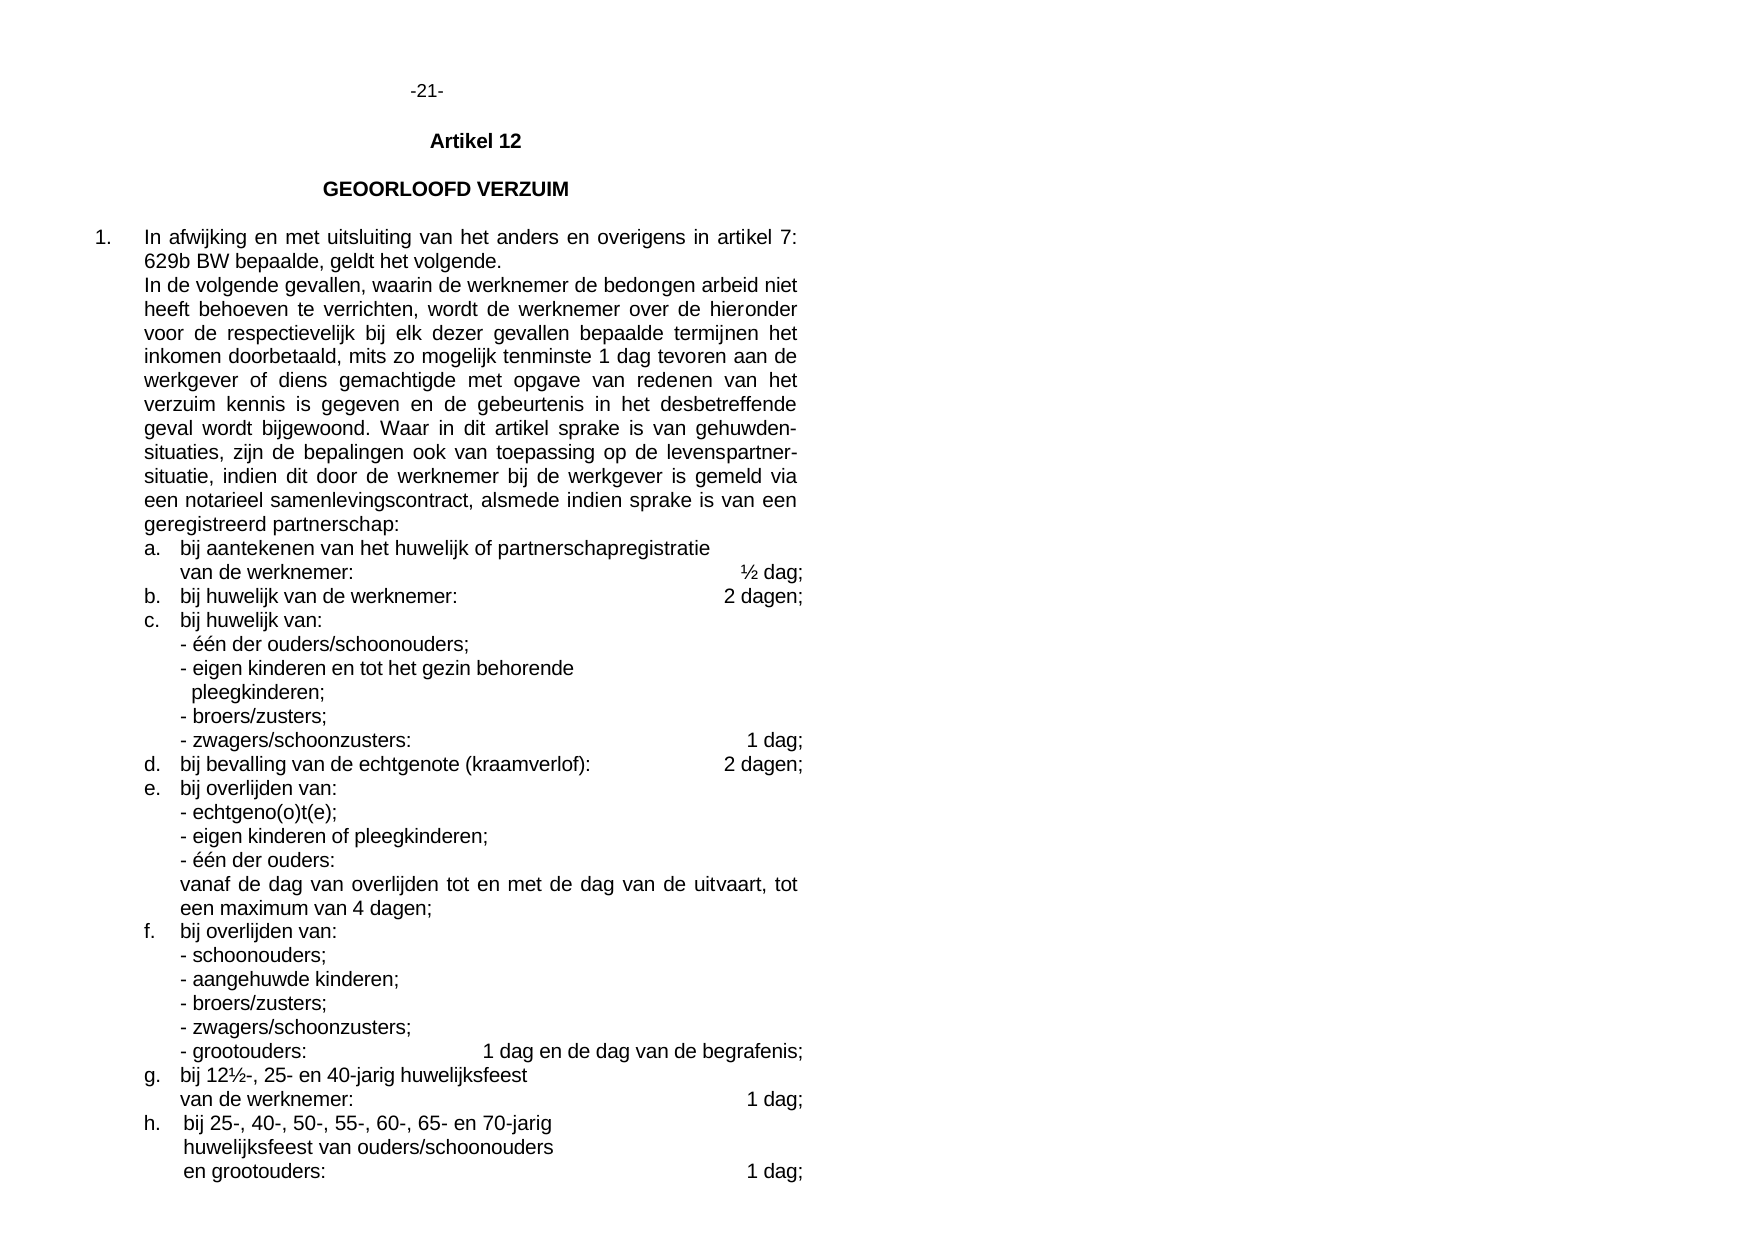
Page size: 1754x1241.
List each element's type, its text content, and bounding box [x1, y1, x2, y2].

text - schoonouders; [94, 943, 797, 967]
text - één der ouders/schoonouders; [94, 632, 797, 656]
text - echtgeno(o)t(e); [94, 799, 797, 823]
text 1. In afwijking en met uitsluiting van het anders en overigens in artikel 7: 629b BW bepaalde, geldt het volgende. [94, 224, 797, 272]
text - broers/zusters; [94, 704, 797, 728]
text Artikel 12 [153, 129, 797, 153]
text van de werknemer: ½ dag; [94, 560, 797, 584]
text - broers/zusters; [94, 991, 797, 1015]
text e. bij overlijden van: [94, 776, 797, 799]
text - zwagers/schoonzusters; [94, 1015, 797, 1039]
text GEOORLOOFD VERZUIM [94, 177, 797, 201]
text - zwagers/schoonzusters: 1 dag; [94, 728, 797, 752]
text - grootouders: 1 dag en de dag van de begrafenis; [94, 1039, 797, 1063]
text pleegkinderen; [94, 680, 797, 704]
text d. bij bevalling van de echtgenote (kraamverlof): 2 dagen; [94, 752, 797, 776]
text h. bij 25-, 40-, 50-, 55-, 60-, 65- en 70-jarig huwelijksfeest van ouders/schoonouders en grootouders: 1 dag; [94, 1111, 788, 1206]
text - één der ouders: [94, 847, 797, 871]
text b. bij huwelijk van de werknemer: 2 dagen; [94, 584, 797, 608]
text f. bij overlijden van: [94, 919, 797, 943]
text - aangehuwde kinderen; [94, 967, 797, 991]
text c. bij huwelijk van: [94, 608, 797, 632]
text - eigen kinderen of pleegkinderen; [94, 823, 797, 847]
text g. bij 12½-, 25- en 40-jarig huwelijksfeest [94, 1063, 797, 1087]
text van de werknemer: 1 dag; [94, 1087, 797, 1111]
text - eigen kinderen en tot het gezin behorende [94, 656, 797, 680]
text In de volgende gevallen, waarin de werknemer de bedongen arbeid niet heeft behoeven te verrichten, wordt de werknemer over de hieronder voor de respectievelijk bij elk dezer gevallen bepaalde termijnen het inkomen doorbetaald, mits zo mogelijk tenminste 1 dag tevoren aan de werkgever of diens gemachtigde met opgave van redenen van het verzuim kennis is gegeven en de gebeurtenis in het desbetreffende geval wordt bijgewoond. Waar in dit artikel sprake is van gehuwden-situaties, zijn de bepalingen ook van toepassing op de levenspartner-situatie, indien dit door de werknemer bij de werkgever is gemeld via een notarieel samenlevingscontract, alsmede indien sprake is van een geregistreerd partnerschap: [94, 272, 797, 536]
text a. bij aantekenen van het huwelijk of partnerschapregistratie [94, 536, 797, 560]
text vanaf de dag van overlijden tot en met de dag van de uitvaart, tot een maximum van 4 dagen; [94, 871, 797, 919]
